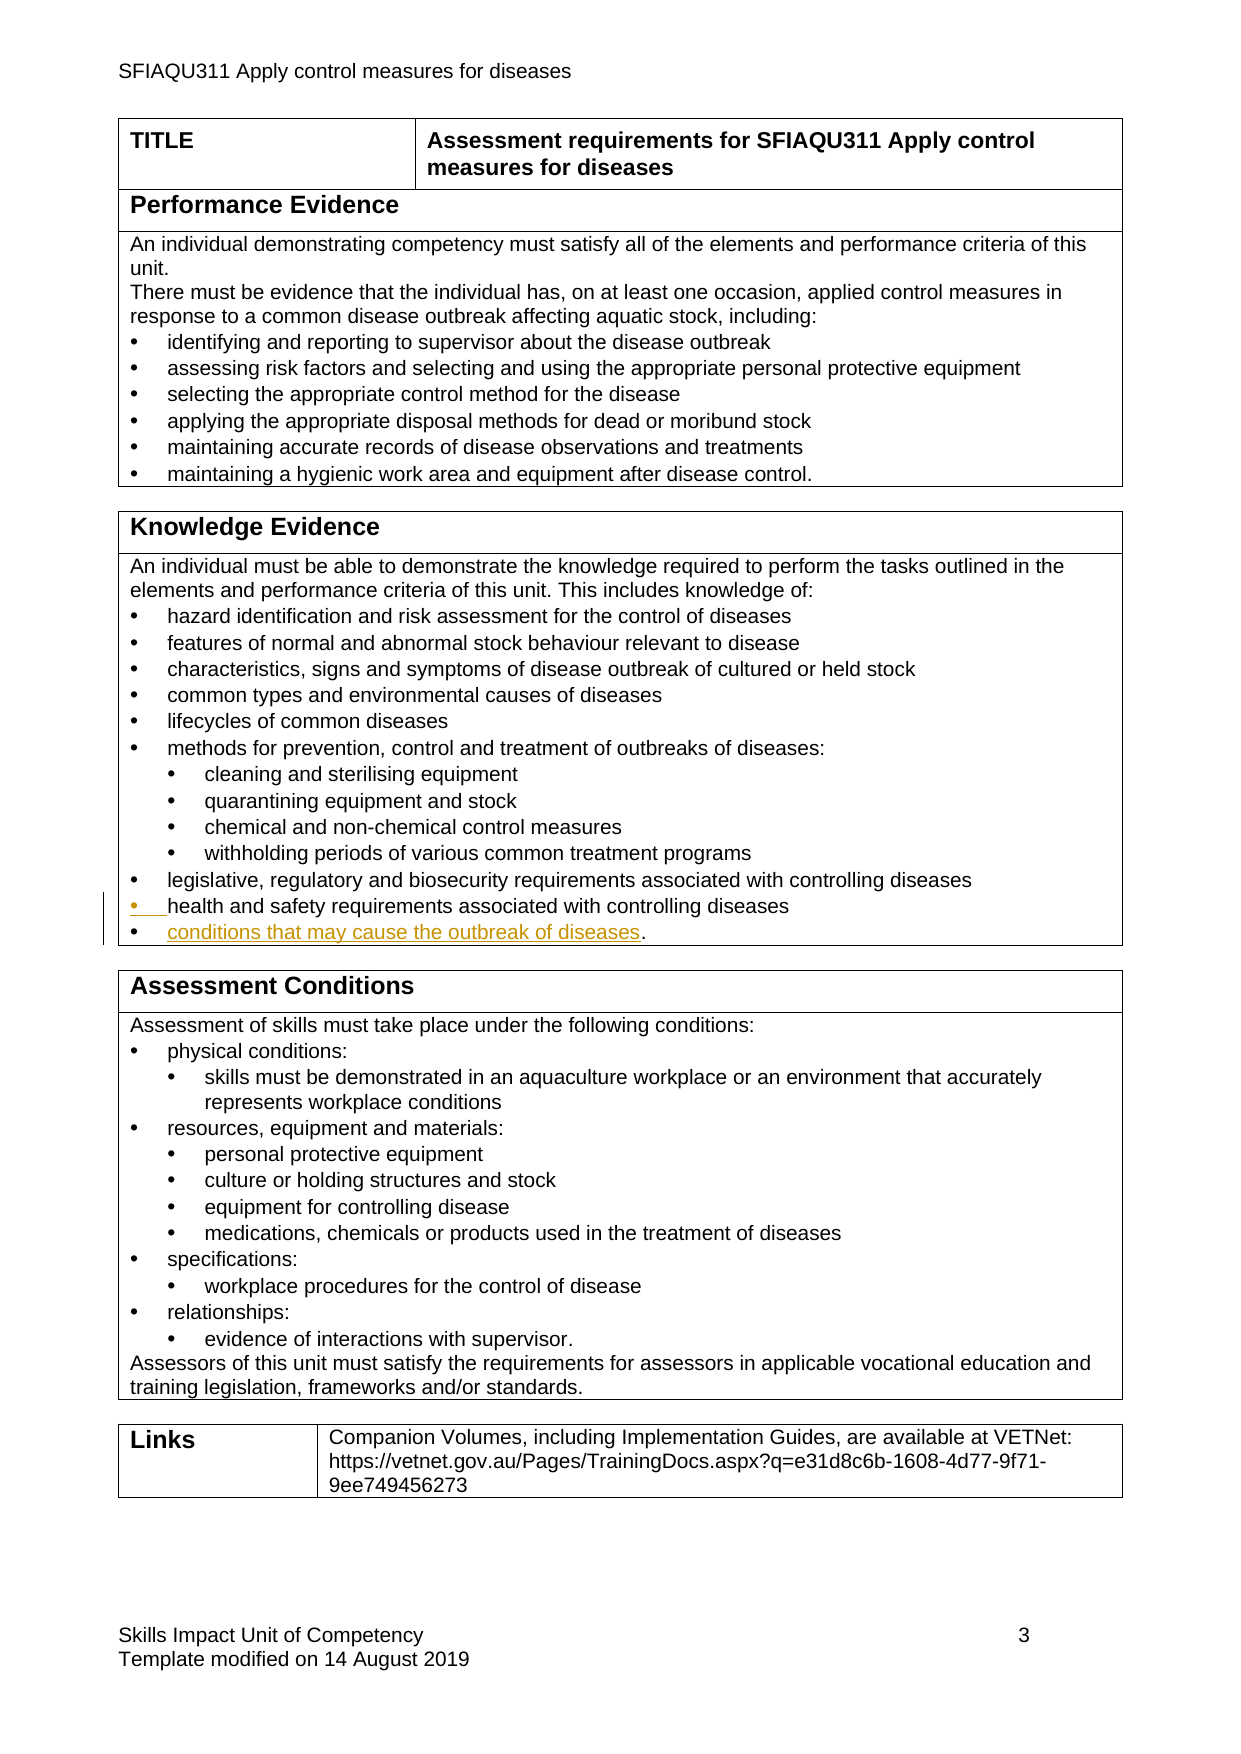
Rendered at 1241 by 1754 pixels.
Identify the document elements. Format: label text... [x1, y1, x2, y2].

table_header Assessment requirements for SFIAQU311 Apply control measures for diseases [416, 119, 1122, 188]
table_header Knowledge Evidence [119, 512, 1122, 553]
table_header Assessment Conditions [119, 971, 1122, 1012]
table_header Links [119, 1425, 317, 1497]
table_cell Performance Evidence [119, 190, 1122, 231]
table_header TITLE [119, 119, 415, 188]
table_cell An individual must be able to demonstrate the knowledge required to perform the tasks outlined in the elements and performance criteria of this unit. This includes knowledge of: hazard identification and risk assessment for the control of diseases features of normal and abnormal stock behaviour relevant to disease characteristics, signs and symptoms of disease outbreak of cultured or held stock common types and environmental causes of diseases lifecycles of common diseases methods for prevention, control and treatment of outbreaks of diseases: cleaning and sterilising equipment quarantining equipment and stock chemical and non-chemical control measures withholding periods of various common treatment programs legislative, regulatory and biosecurity requirements associated with controlling diseases health and safety requirements associated with controlling diseases . [119, 554, 1122, 945]
table_header Companion Volumes, including Implementation Guides, are available at VETNet: https://vetnet.gov.au/Pages/TrainingDocs.aspx?q=e31d8c6b-1608-4d77-9f71-9ee749456273 [318, 1425, 1122, 1497]
table_cell Assessment of skills must take place under the following conditions: physical conditions: skills must be demonstrated in an aquaculture workplace or an environment that accurately represents workplace conditions resources, equipment and materials: personal protective equipment culture or holding structures and stock equipment for controlling disease medications, chemicals or products used in the treatment of diseases specifications: workplace procedures for the control of disease relationships: evidence of interactions with supervisor. Assessors of this unit must satisfy the requirements for assessors in applicable vocational education and training legislation, frameworks and/or standards. [119, 1013, 1122, 1399]
table_cell An individual demonstrating competency must satisfy all of the elements and performance criteria of this unit. There must be evidence that the individual has, on at least one occasion, applied control measures in response to a common disease outbreak affecting aquatic stock, including: identifying and reporting to supervisor about the disease outbreak assessing risk factors and selecting and using the appropriate personal protective equipment selecting the appropriate control method for the disease applying the appropriate disposal methods for dead or moribund stock maintaining accurate records of disease observations and treatments maintaining a hygienic work area and equipment after disease control. [119, 232, 1122, 486]
